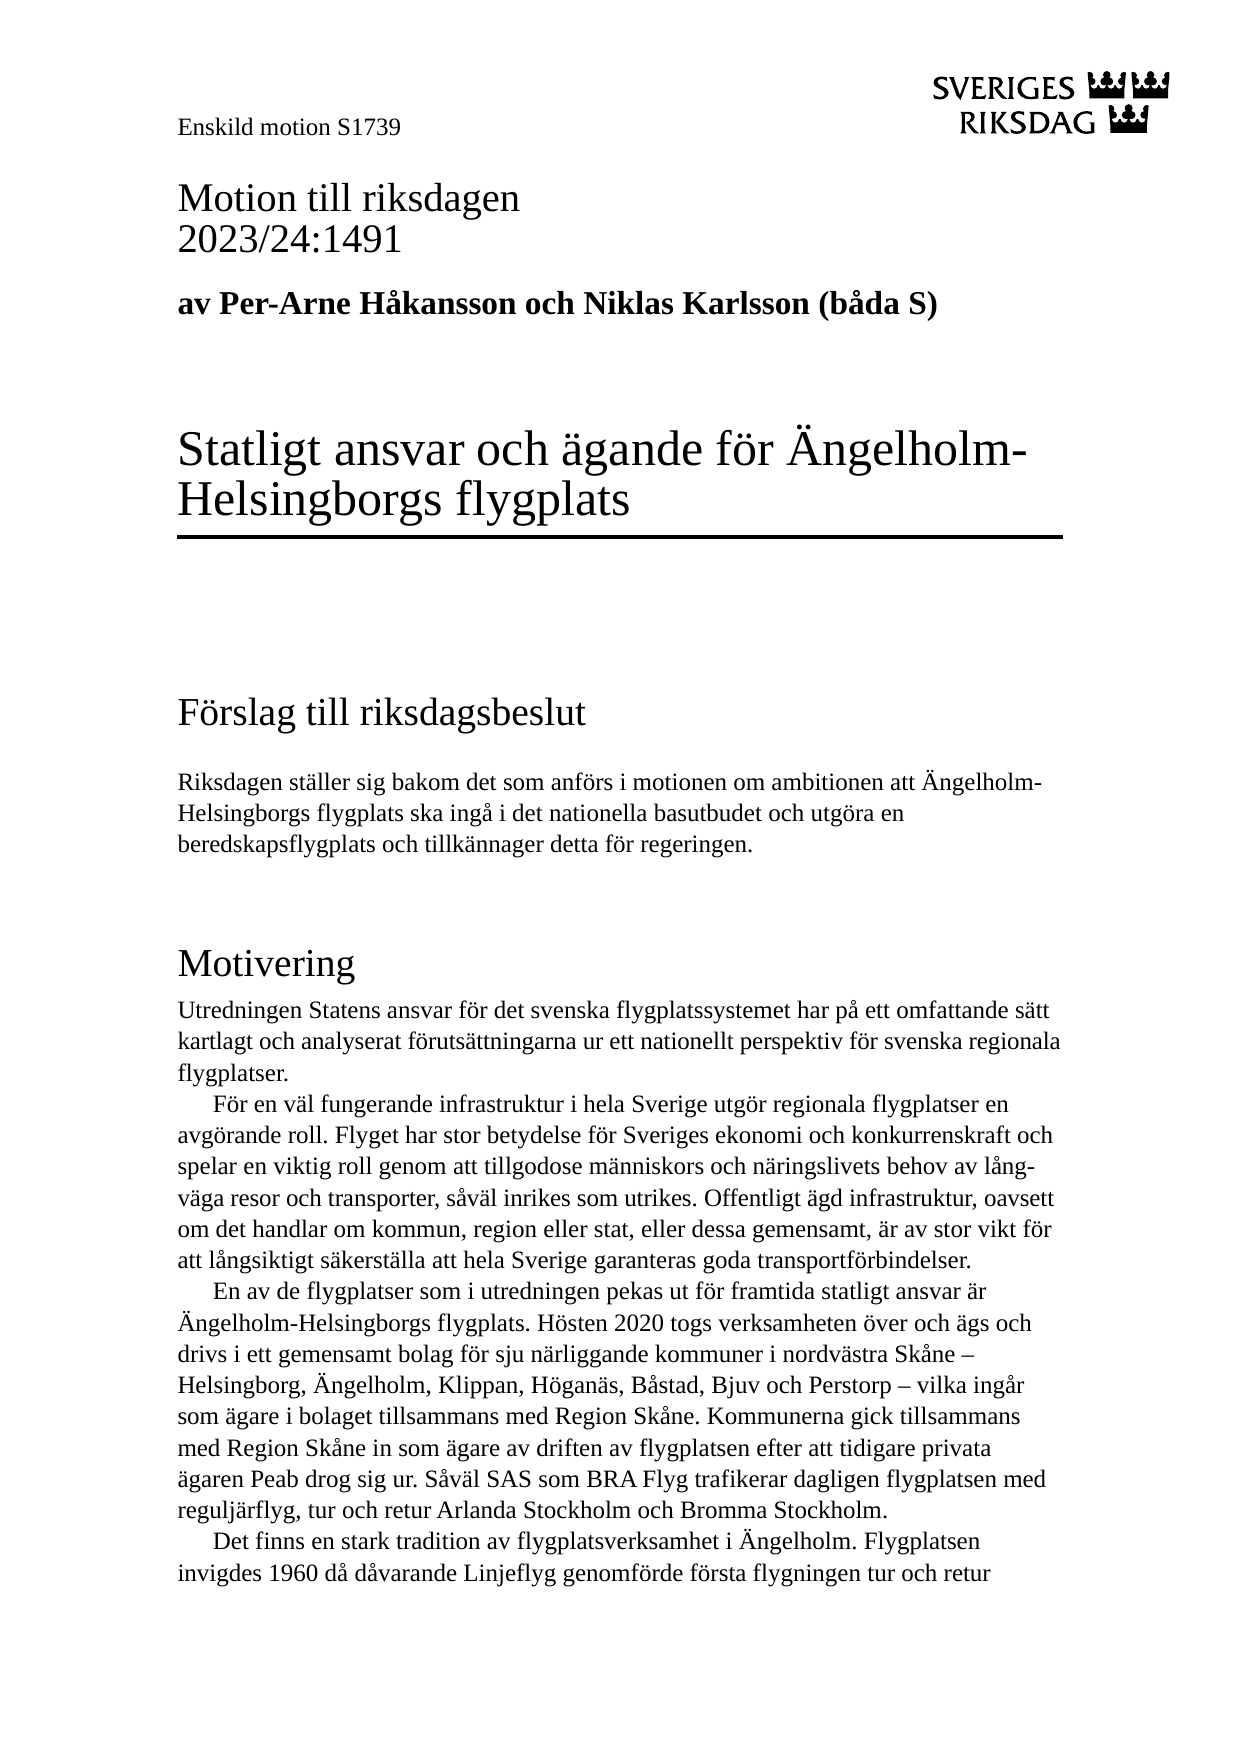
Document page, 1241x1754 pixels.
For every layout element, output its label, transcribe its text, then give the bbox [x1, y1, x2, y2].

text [177, 1524, 1063, 1586]
text Utredningen Statens ansvar för det svenska flygplatssystemet har på ett omfattande sätt kartlagt och analyserat förutsättningarna ur ett nationellt perspektiv för svenska regionala flygplatser. [177, 993, 1063, 1086]
text För en väl fungerande infrastruktur i hela Sverige utgör regionala flygplatser en avgörande roll. Flyget har stor betydelse för Sveriges ekonomi och konkurrenskraft och spelar en viktig roll genom att tillgodose människors och näringslivets behov av långväga resor och transporter, såväl inrikes som utrikes. Offentligt ägd infrastruktur, oavsett om det handlar om kommun, region eller stat, eller dessa gemensamt, är av stor vikt för att långsiktigt säkerställa att hela Sverige garanteras goda transportförbindelser. [177, 1086, 1063, 1274]
text En av de flygplatser som i utredningen pekas ut för framtida statligt ansvar är Ängelholm-Helsingborgs flygplats. Hösten 2020 togs verksamheten över och ägs och drivs i ett gemensamt bolag för sju närliggande kommuner i nordvästra Skåne – Helsingborg, Ängelholm, Klippan, Höganäs, Båstad, Bjuv och Perstorp – vilka ingår som ägare i bolaget tillsammans med Region Skåne. Kommunerna gick tillsammans med Region Skåne in som ägare av driften av flygplatsen efter att tidigare privata ägaren Peab drog sig ur. Såväl SAS som BRA Flyg trafikerar dagligen flygplatsen med reguljärflyg, tur och retur Arlanda Stockholm och Bromma Stockholm. [177, 1274, 1063, 1524]
